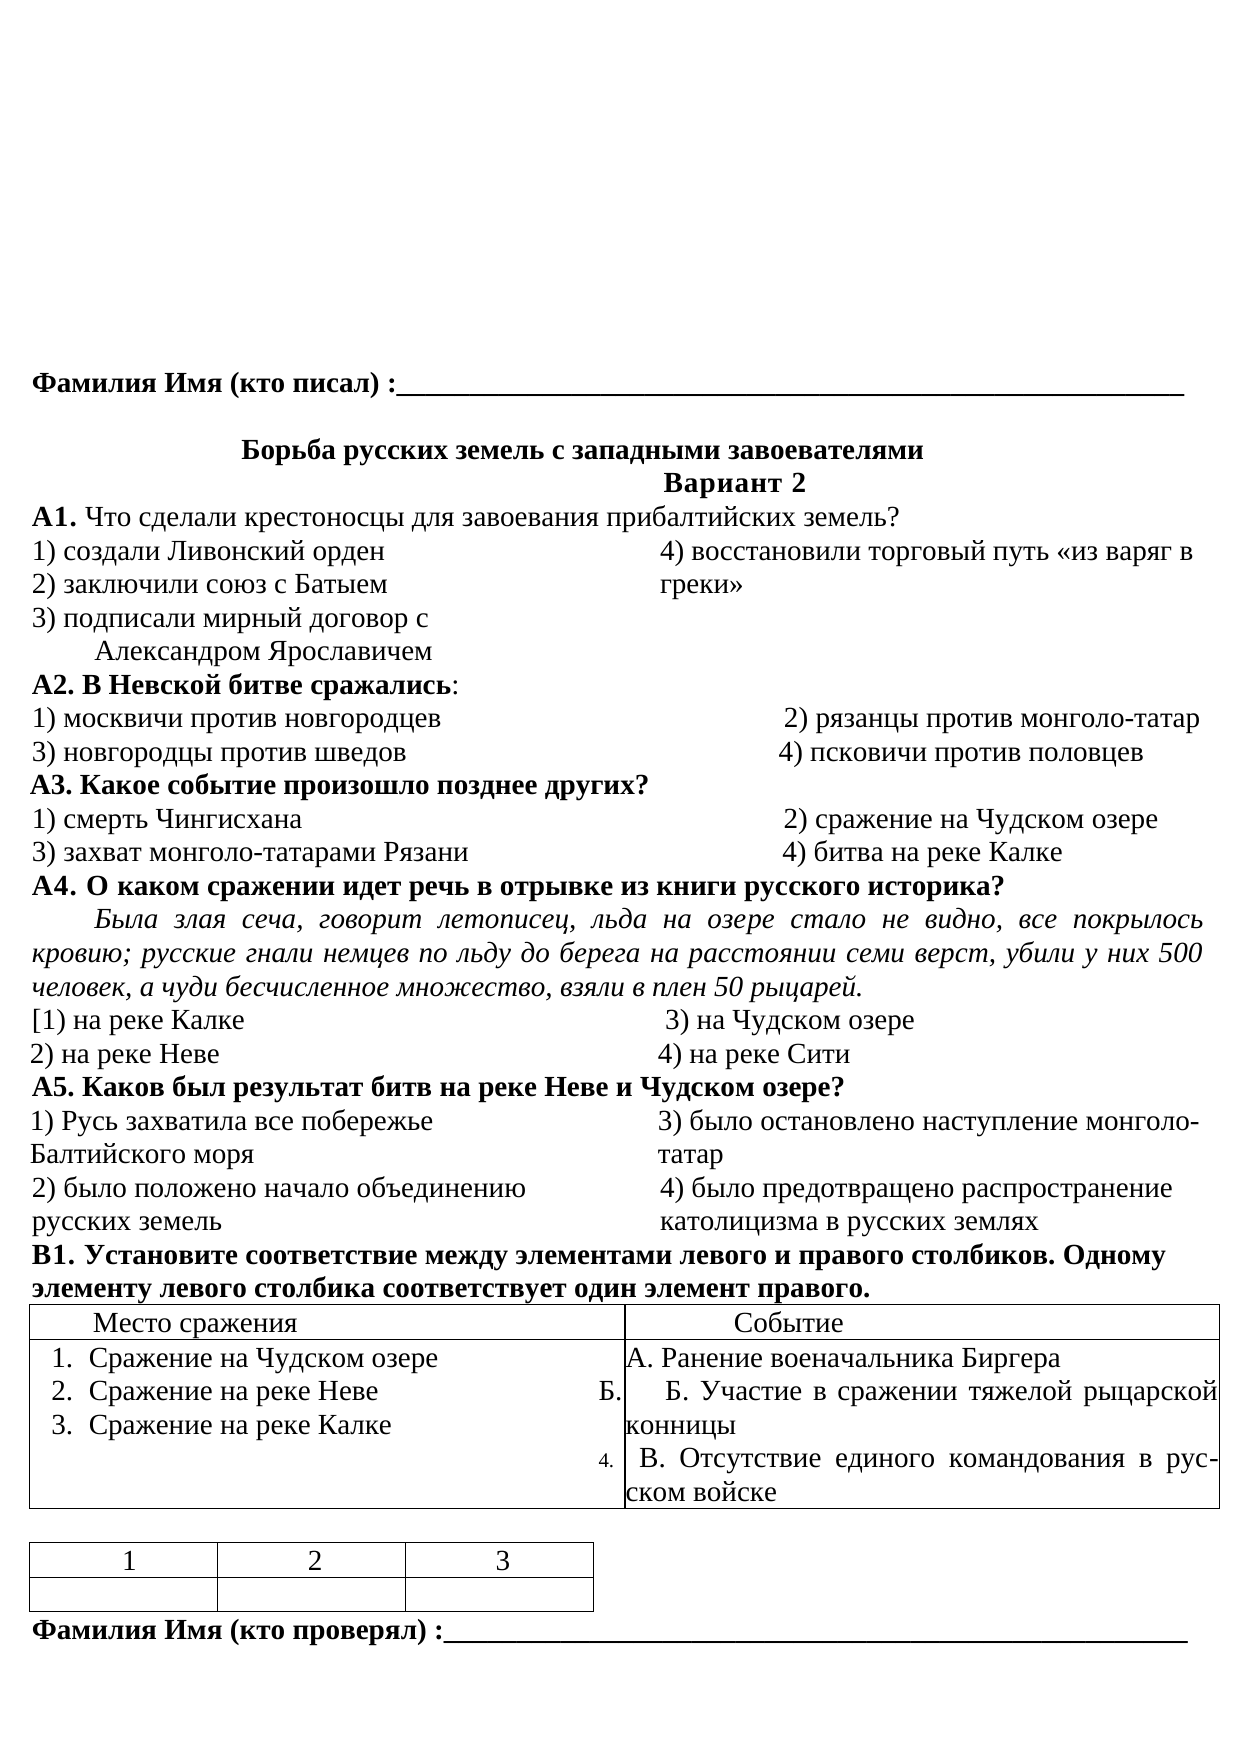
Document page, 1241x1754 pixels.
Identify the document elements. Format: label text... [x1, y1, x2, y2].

text 2) было положено начало объединению русских земель [32, 1170, 583, 1237]
text 1) смерть Чингисхана 2) сражение на Чудском озере [32, 801, 1211, 834]
table_header 2 [218, 1543, 405, 1577]
text 4) восстановили торговый путь «из варяг в греки» [660, 533, 1206, 600]
text 2) на реке Неве [29, 1036, 583, 1069]
text 3) новгородцы против шведов 4) псковичи против половцев [32, 734, 1206, 767]
table_cell Сражение на Чудском озере Сражение на реке Неве Сражение на реке Калке [30, 1340, 624, 1507]
text 1) создали Ливонский орден [32, 533, 578, 566]
text Борьба русских земель с западными завоевателями [32, 432, 1133, 466]
table_header 3 [406, 1543, 593, 1577]
table_header 1 [30, 1543, 217, 1577]
text А1. Что сделали крестоносцы для завоевания прибалтийских земель? [32, 499, 1206, 533]
text В1. Установите соответствие между элементами левого и правого столбиков. Одному элементу левого столбика соответствует один элемент правого. [32, 1237, 1211, 1304]
table_header Место сражения [30, 1305, 624, 1339]
table_header Событие [626, 1305, 1219, 1339]
text 3) на Чудском озере [658, 1002, 1206, 1036]
text Вариант 2 [259, 466, 1211, 499]
text 3) подписали мирный договор с Александром Ярославичем [32, 600, 578, 667]
text 2) заключили союз с Батыем [32, 566, 578, 600]
text 4) на реке Сити [658, 1036, 1206, 1069]
text 3) захват монголо-татарами Рязани 4) битва на реке Калке [32, 834, 1211, 868]
text Была злая сеча, говорит летописец, льда на озере стало не видно, все покрылось кровию; русские гнали немцев по льду до берега на расстоянии семи верст, убили у них 500 человек, а чуди бесчисленное множество, взяли в плен 50 рыцарей. [32, 902, 1206, 1002]
text А4. О каком сражении идет речь в отрывке из книги русского историка? [32, 868, 1206, 902]
text 1) москвичи против новгородцев 2) рязанцы против монголо-татар [32, 700, 1206, 734]
table_cell [30, 1578, 217, 1611]
text А5. Каков был результат битв на реке Неве и Чудском озере? [32, 1069, 1206, 1103]
text [1) на реке Калке [32, 1002, 583, 1036]
table_cell [218, 1578, 405, 1611]
text 3) было остановлено наступление монголо-татар [658, 1103, 1211, 1170]
text 4) было предотвращено распространение католицизма в русских землях [660, 1170, 1211, 1237]
text А2. В Невской битве сражались: [32, 667, 1206, 700]
text A3. Какое событие произошло позднее других? [29, 767, 1133, 801]
text Фамилия Имя (кто проверял) :___________________________________________________ [32, 1612, 1211, 1646]
text Фамилия Имя (кто писал) :______________________________________________________ [32, 365, 1211, 398]
table_cell [406, 1578, 593, 1611]
table_cell А. Ранение военачальника Биргера Б. Б. Участие в сражении тяжелой рыцарской конницы В. Отсутствие единого командования в русском войске [626, 1340, 1219, 1507]
text 1) Русь захватила все побережье Балтийского моря [29, 1103, 583, 1170]
